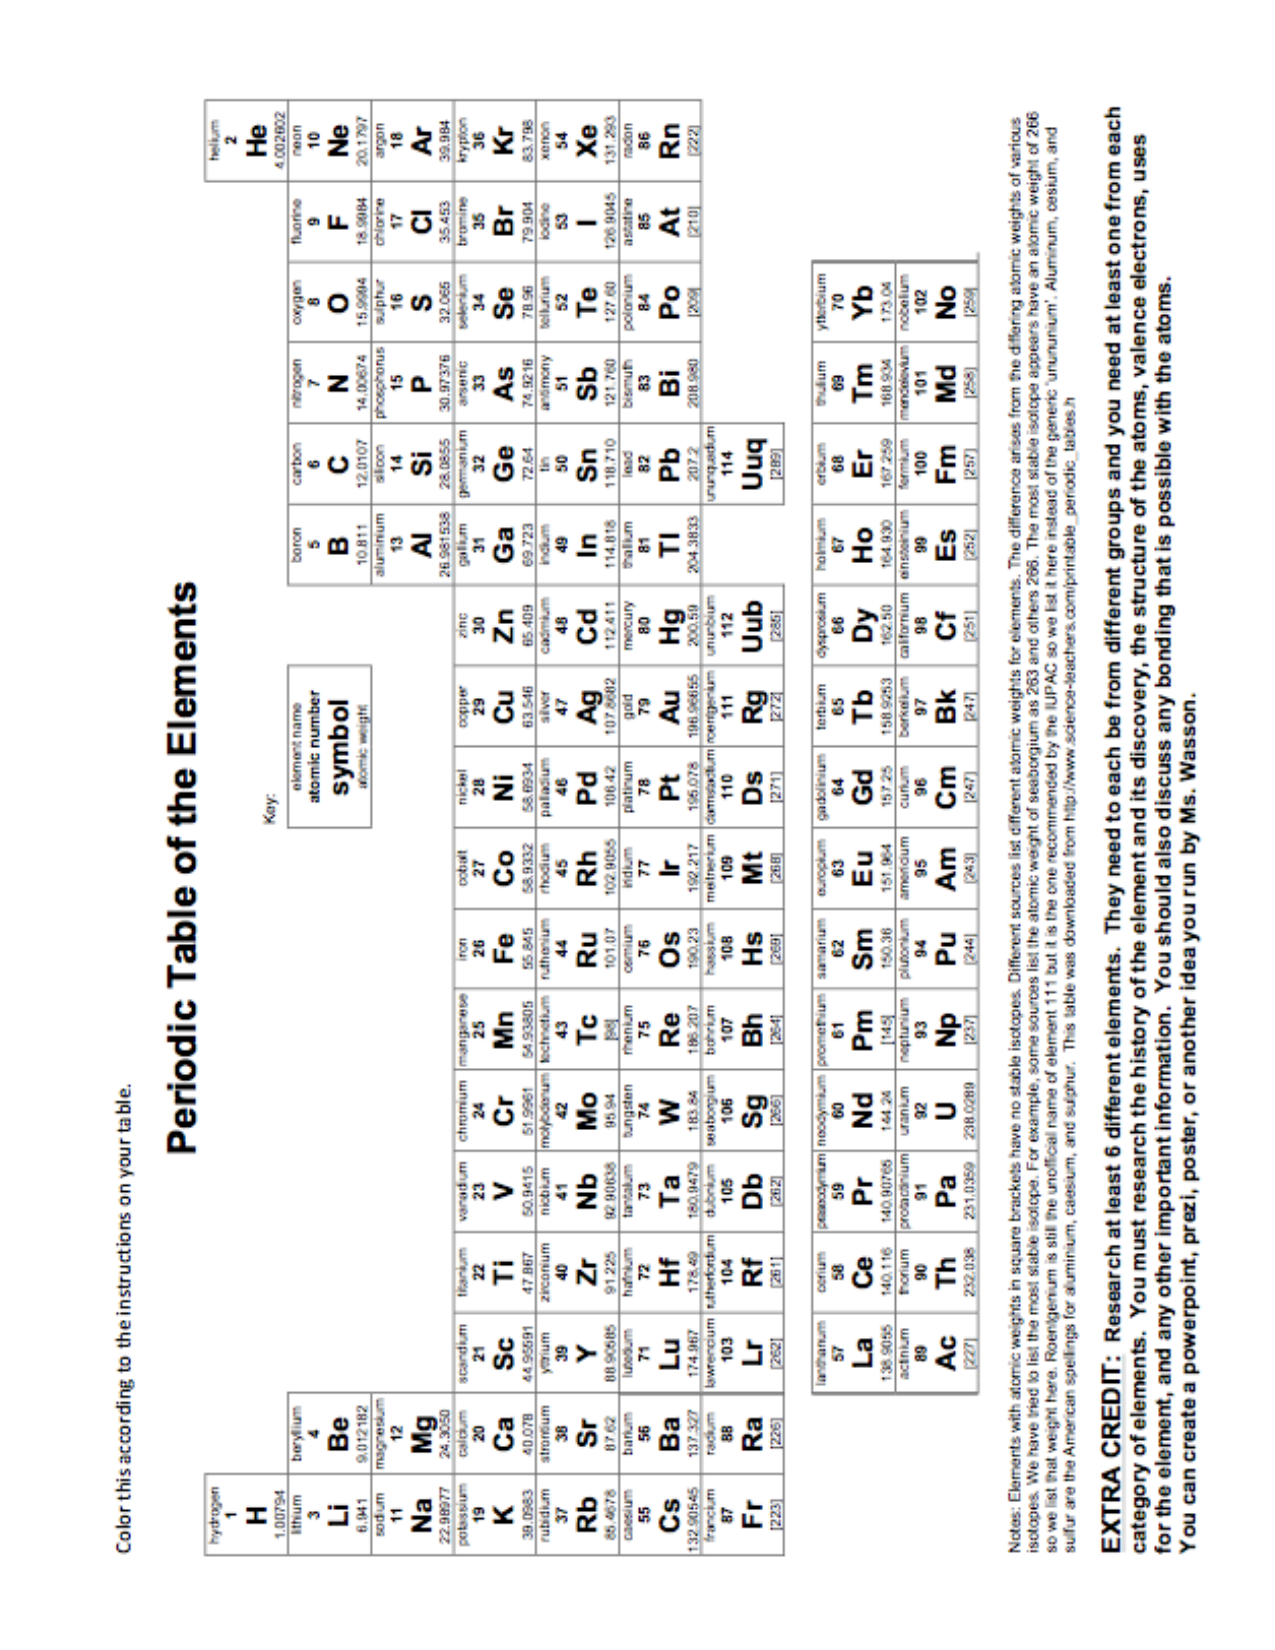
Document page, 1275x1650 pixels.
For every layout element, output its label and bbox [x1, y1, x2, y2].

picture [60, 60, 1215, 1571]
